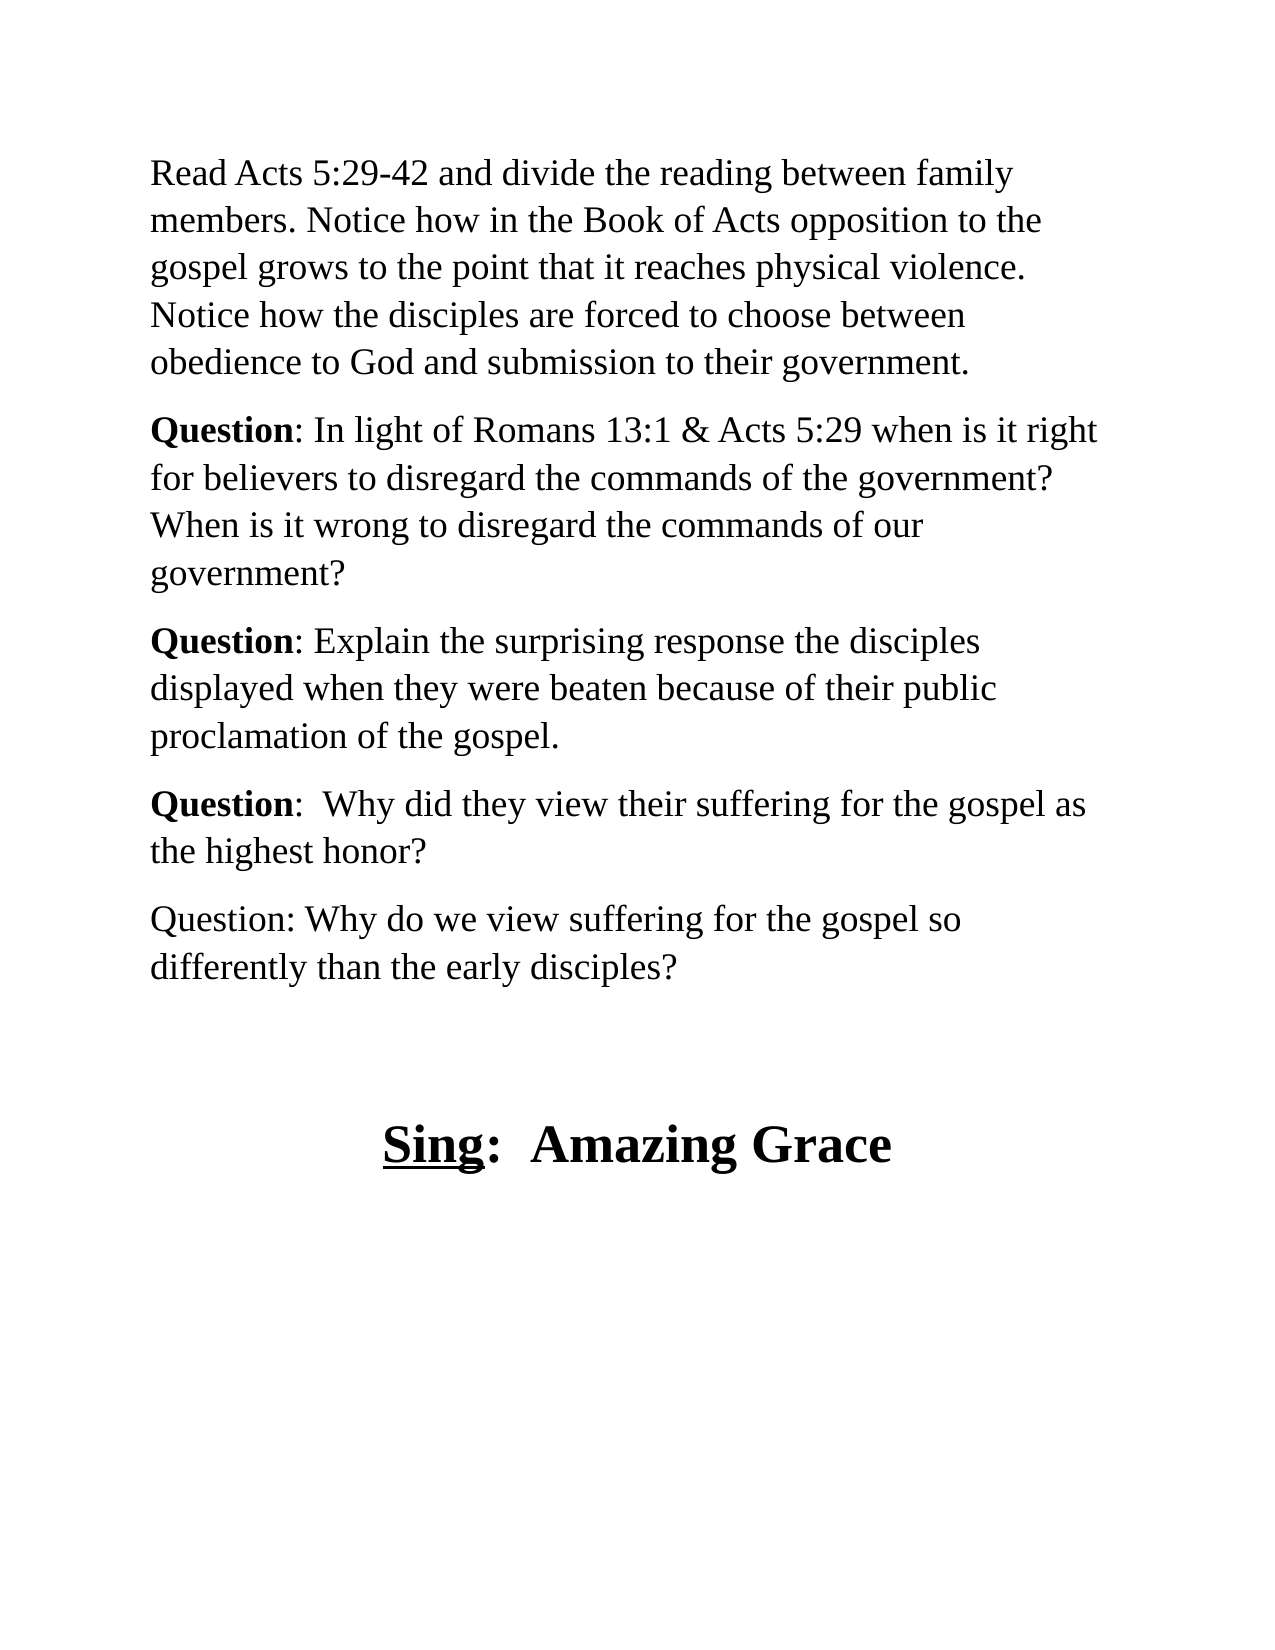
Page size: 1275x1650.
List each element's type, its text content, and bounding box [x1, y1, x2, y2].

text Question: In light of Romans 13:1 & Acts 5:29 when is it right for believers to disregard the commands of the government? When is it wrong to disregard the commands of our government? [150, 408, 1125, 593]
text Question: Why did they view their suffering for the gospel as the highest honor? [150, 781, 1125, 872]
text Sing: Amazing Grace [150, 1112, 1125, 1174]
text Question: Explain the surprising response the disciples displayed when they were beaten because of their public proclamation of the gospel. [150, 618, 1125, 756]
text Question: Why do we view suffering for the gospel so differently than the early disciples? [150, 897, 1125, 987]
text Read Acts 5:29-42 and divide the reading between family members. Notice how in the Book of Acts opposition to the gospel grows to the point that it reaches physical violence. Notice how the disciples are forced to choose between obedience to God and submission to their government. [150, 150, 1125, 383]
